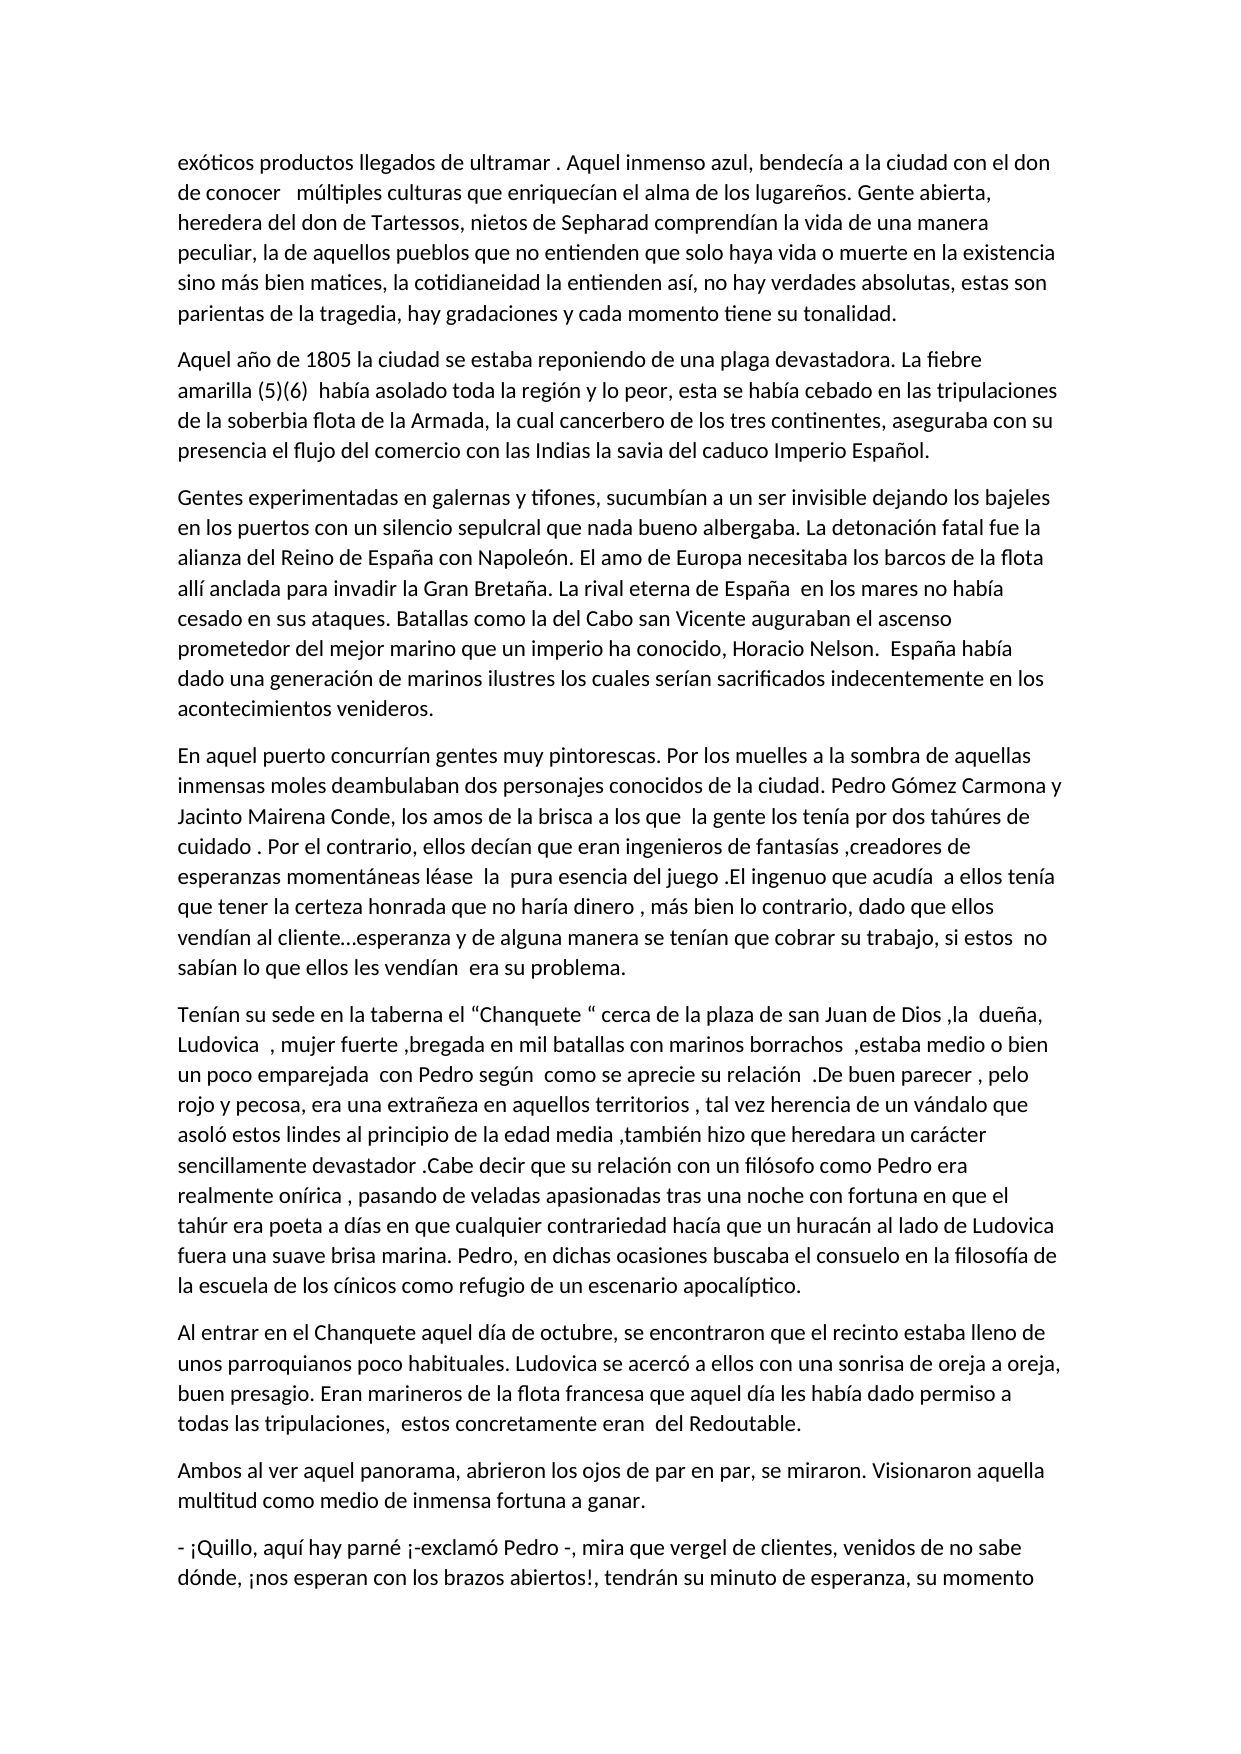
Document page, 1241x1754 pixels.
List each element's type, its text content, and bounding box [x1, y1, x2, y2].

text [177, 1533, 1063, 1591]
text Aquel año de 1805 la ciudad se estaba reponiendo de una plaga devastadora. La fiebre amarilla (5)(6) había asolado toda la región y lo peor, esta se había cebado en las tripulaciones de la soberbia flota de la Armada, la cual cancerbero de los tres continentes, aseguraba con su presencia el flujo del comercio con las Indias la savia del caduco Imperio Español. [177, 346, 1063, 464]
text En aquel puerto concurrían gentes muy pintorescas. Por los muelles a la sombra de aquellas inmensas moles deambulaban dos personajes conocidos de la ciudad. Pedro Gómez Carmona y Jacinto Mairena Conde, los amos de la brisca a los que la gente los tenía por dos tahúres de cuidado . Por el contrario, ellos decían que eran ingenieros de fantasías ,creadores de esperanzas momentáneas léase la pura esencia del juego .El ingenuo que acudía a ellos tenía que tener la certeza honrada que no haría dinero , más bien lo contrario, dado que ellos vendían al cliente…esperanza y de alguna manera se tenían que cobrar su trabajo, si estos no sabían lo que ellos les vendían era su problema. [177, 741, 1063, 981]
text Ambos al ver aquel panorama, abrieron los ojos de par en par, se miraron. Visionaron aquella multitud como medio de inmensa fortuna a ganar. [177, 1456, 1063, 1514]
text Tenían su sede en la taberna el “Chanquete “ cerca de la plaza de san Juan de Dios ,la dueña, Ludovica , mujer fuerte ,bregada en mil batallas con marinos borrachos ,estaba medio o bien un poco emparejada con Pedro según como se aprecie su relación .De buen parecer , pelo rojo y pecosa, era una extrañeza en aquellos territorios , tal vez herencia de un vándalo que asoló estos lindes al principio de la edad media ,también hizo que heredara un carácter sencillamente devastador .Cabe decir que su relación con un filósofo como Pedro era realmente onírica , pasando de veladas apasionadas tras una noche con fortuna en que el tahúr era poeta a días en que cualquier contrariedad hacía que un huracán al lado de Ludovica fuera una suave brisa marina. Pedro, en dichas ocasiones buscaba el consuelo en la filosofía de la escuela de los cínicos como refugio de un escenario apocalíptico. [177, 1000, 1063, 1299]
text Gentes experimentadas en galernas y tifones, sucumbían a un ser invisible dejando los bajeles en los puertos con un silencio sepulcral que nada bueno albergaba. La detonación fatal fue la alianza del Reino de España con Napoleón. El amo de Europa necesitaba los barcos de la flota allí anclada para invadir la Gran Bretaña. La rival eterna de España en los mares no había cesado en sus ataques. Batallas como la del Cabo san Vicente auguraban el ascenso prometedor del mejor marino que un imperio ha conocido, Horacio Nelson. España había dado una generación de marinos ilustres los cuales serían sacrificados indecentemente en los acontecimientos venideros. [177, 483, 1063, 722]
text Al entrar en el Chanquete aquel día de octubre, se encontraron que el recinto estaba lleno de unos parroquianos poco habituales. Ludovica se acercó a ellos con una sonrisa de oreja a oreja, buen presagio. Eran marineros de la flota francesa que aquel día les había dado permiso a todas las tripulaciones, estos concretamente eran del Redoutable. [177, 1318, 1063, 1437]
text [177, 148, 1063, 327]
